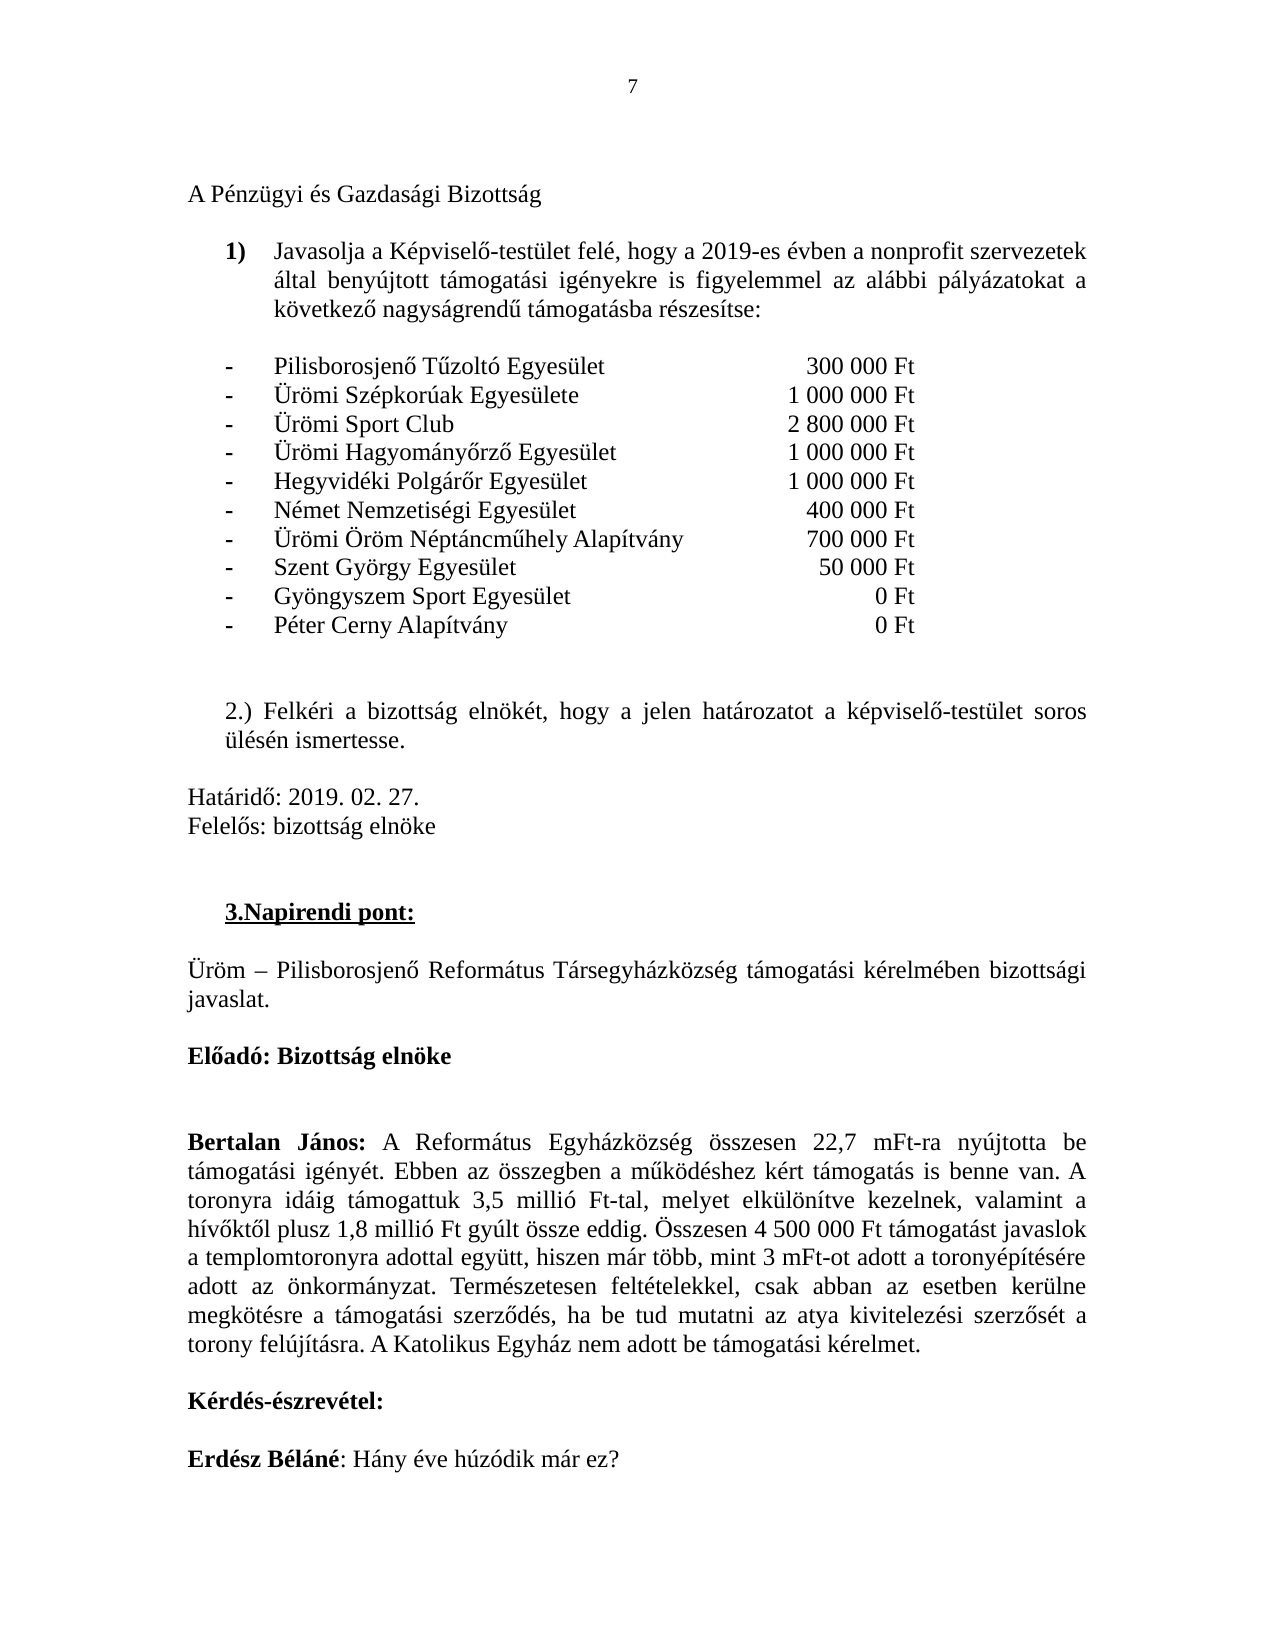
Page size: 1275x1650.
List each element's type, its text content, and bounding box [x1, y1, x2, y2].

text 2.) Felkéri a bizottság elnökét, hogy a jelen határozatot a képviselő-testület soros ülésén ismertesse. [225, 696, 1087, 754]
text Felelős: bizottság elnöke [187, 811, 1087, 840]
list Gyöngyszem Sport Egyesület 0 Ft [225, 581, 1087, 610]
text Bertalan János: A Református Egyházközség összesen 22,7 mFt-ra nyújtotta be támogatási igényét. Ebben az összegben a működéshez kért támogatás is benne van. A toronyra idáig támogattuk 3,5 millió Ft-tal, melyet elkülönítve kezelnek, valamint a hívőktől plusz 1,8 millió Ft gyúlt össze eddig. Összesen 4 500 000 Ft támogatást javaslok a templomtoronyra adottal együtt, hiszen már több, mint 3 mFt-ot adott a toronyépítésére adott az önkormányzat. Természetesen feltételekkel, csak abban az esetben kerülne megkötésre a támogatási szerződés, ha be tud mutatni az atya kivitelezési szerzősét a torony felújításra. A Katolikus Egyház nem adott be támogatási kérelmet. [187, 1127, 1087, 1357]
list Ürömi Öröm Néptáncműhely Alapítvány 700 000 Ft [225, 524, 1087, 552]
list Javasolja a Képviselő-testület felé, hogy a 2019-es évben a nonprofit szervezetek által benyújtott támogatási igényekre is figyelemmel az alábbi pályázatokat a következő nagyságrendű támogatásba részesítse: [225, 236, 1087, 322]
list Ürömi Sport Club 2 800 000 Ft [225, 409, 1087, 437]
text Üröm – Pilisborosjenő Református Társegyházközség támogatási kérelmében bizottsági javaslat. [187, 955, 1087, 1012]
text Kérdés-észrevétel: [187, 1386, 1087, 1415]
text Határidő: 2019. 02. 27. [187, 782, 1087, 811]
list Szent György Egyesület 50 000 Ft [225, 552, 1087, 581]
text Erdész Béláné: Hány éve húzódik már ez? [187, 1444, 1087, 1472]
list Hegyvidéki Polgárőr Egyesület 1 000 000 Ft [225, 466, 1087, 495]
list Ürömi Szépkorúak Egyesülete 1 000 000 Ft [225, 380, 1087, 409]
list Ürömi Hagyományőrző Egyesület 1 000 000 Ft [225, 437, 1087, 466]
list Péter Cerny Alapítvány 0 Ft [225, 610, 1087, 639]
text Előadó: Bizottság elnöke [187, 1041, 1087, 1070]
text 3.Napirendi pont: [225, 897, 1087, 926]
text A Pénzügyi és Gazdasági Bizottság [187, 179, 1087, 207]
list Német Nemzetiségi Egyesület 400 000 Ft [225, 495, 1087, 524]
list Pilisborosjenő Tűzoltó Egyesület 300 000 Ft [225, 351, 1087, 380]
